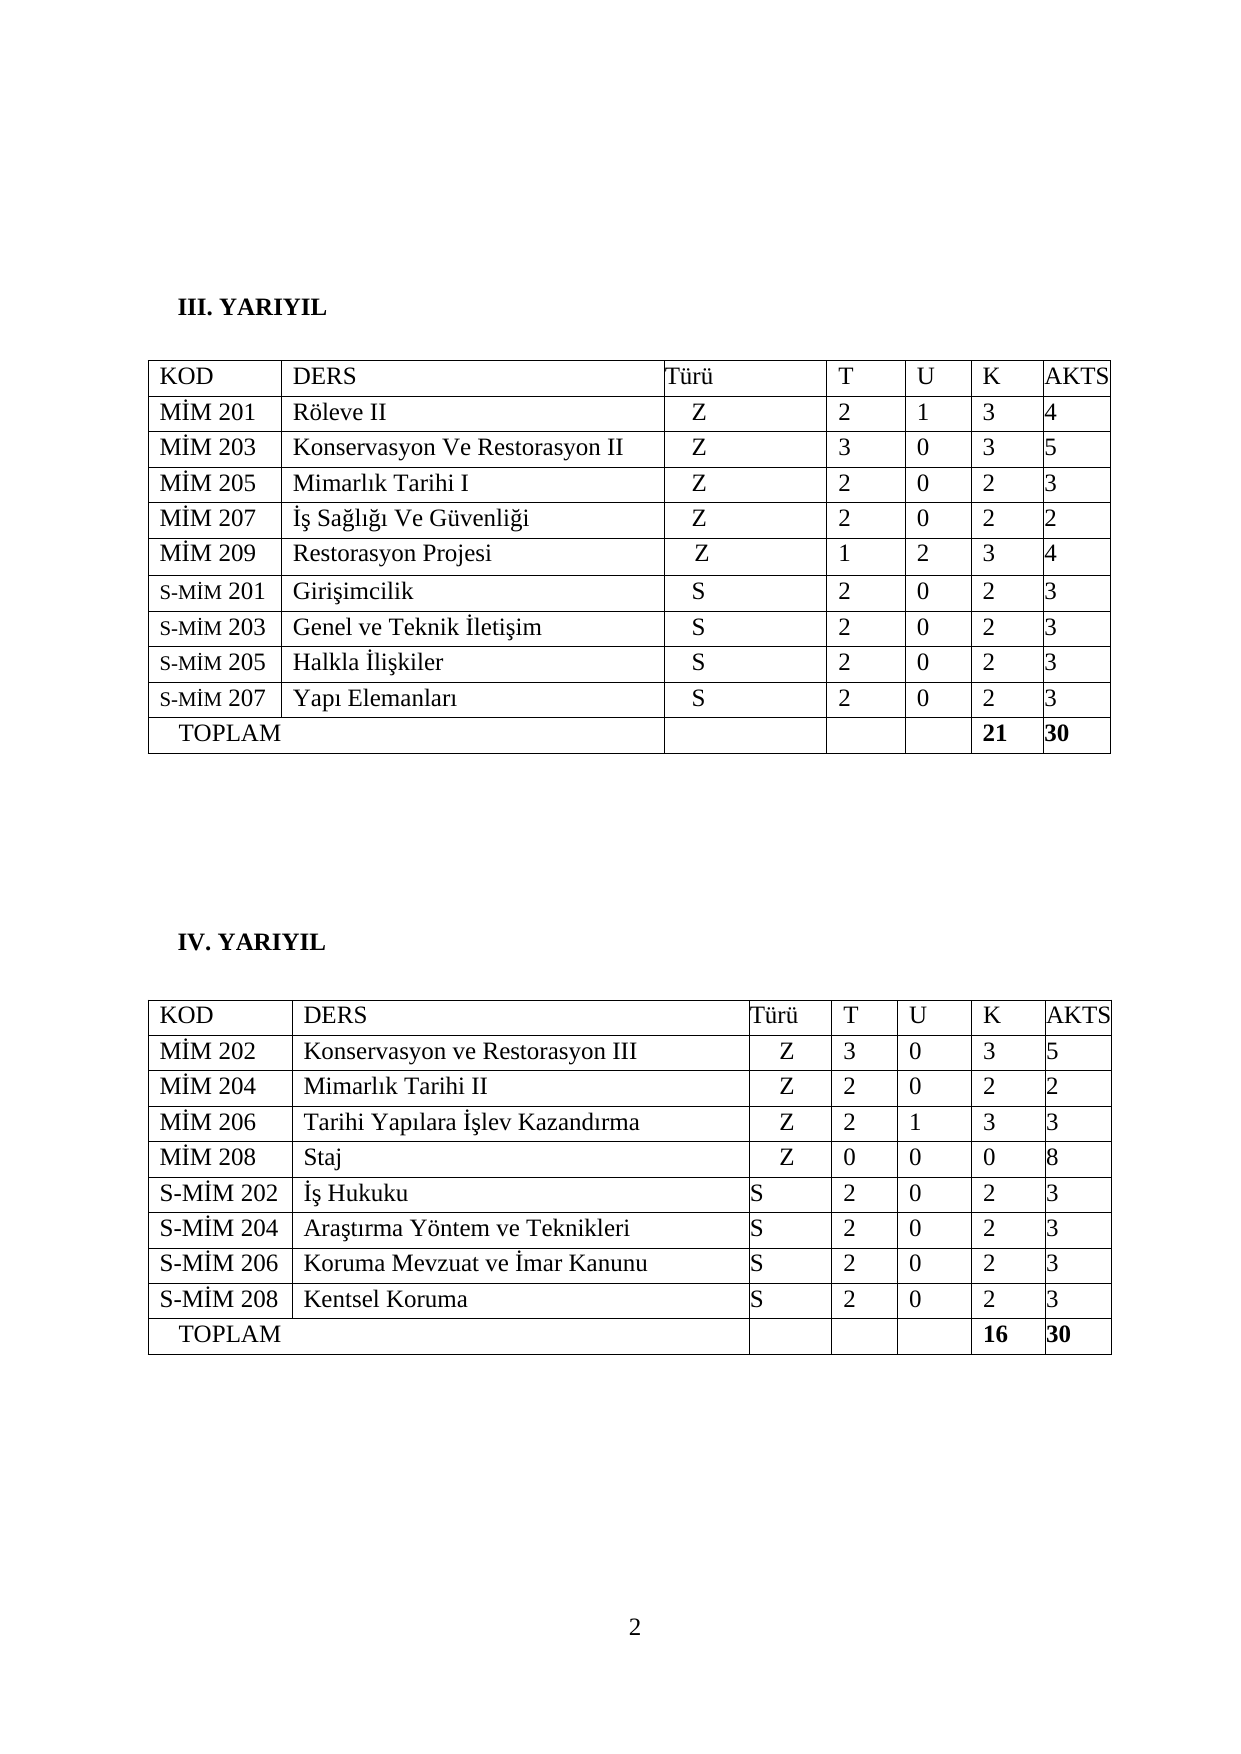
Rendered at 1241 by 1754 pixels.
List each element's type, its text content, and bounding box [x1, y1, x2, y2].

table_cell 0 [832, 1142, 897, 1177]
table_cell 3 [972, 1036, 1045, 1070]
table_cell 2 [972, 1071, 1045, 1106]
table_cell 0 [898, 1036, 971, 1070]
table_cell 30 [1046, 1319, 1111, 1354]
table_cell İş Sağlığı Ve Güvenliği [282, 503, 664, 537]
table_header KOD [149, 1001, 292, 1035]
table_cell 3 [1046, 1284, 1111, 1318]
table_cell 3 [972, 1107, 1045, 1141]
table_cell S-MİM 207 [149, 683, 281, 717]
table_header KOD [149, 361, 281, 396]
table_cell 0 [906, 432, 971, 467]
table_cell MİM 206 [149, 1107, 292, 1141]
table_cell 3 [1044, 468, 1110, 502]
table_cell 0 [972, 1142, 1045, 1177]
table_cell 2 [827, 683, 905, 717]
table_cell Girişimcilik [282, 576, 664, 611]
table_cell 4 [1044, 539, 1110, 575]
table_cell S [750, 1284, 831, 1318]
table_cell Z [750, 1142, 831, 1177]
table_cell MİM 207 [149, 503, 281, 537]
table_cell S [665, 647, 826, 682]
table_cell 0 [906, 683, 971, 717]
table_cell 3 [1044, 683, 1110, 717]
table_header T [827, 361, 905, 396]
table_cell İş Hukuku [293, 1178, 749, 1212]
table_header U [898, 1001, 971, 1035]
table_cell [827, 718, 905, 752]
table_cell 2 [832, 1107, 897, 1141]
table_cell S [750, 1178, 831, 1212]
table_cell [665, 718, 826, 752]
table_cell Z [665, 468, 826, 502]
table_cell 16 [972, 1319, 1045, 1354]
table_cell Staj [293, 1142, 749, 1177]
table_cell S-MİM 204 [149, 1213, 292, 1247]
table_cell [832, 1319, 897, 1354]
table_cell 3 [972, 397, 1043, 431]
table_cell 0 [898, 1249, 971, 1283]
table_cell 3 [832, 1036, 897, 1070]
table_cell 1 [898, 1107, 971, 1141]
table_cell Mimarlık Tarihi I [282, 468, 664, 502]
table_cell Z [665, 503, 826, 537]
table_cell Mimarlık Tarihi II [293, 1071, 749, 1106]
table_cell 2 [1044, 503, 1110, 537]
table_cell 0 [906, 503, 971, 537]
table_cell TOPLAM [149, 1319, 749, 1354]
table_header K [972, 1001, 1045, 1035]
table_cell 0 [906, 612, 971, 646]
text IV. YARIYIL [177, 927, 1093, 956]
table_cell Z [750, 1036, 831, 1070]
table_cell [898, 1319, 971, 1354]
table_cell Halkla İlişkiler [282, 647, 664, 682]
table_cell S-MİM 202 [149, 1178, 292, 1212]
table_cell 2 [972, 576, 1043, 611]
table_cell 0 [898, 1213, 971, 1247]
table_cell Z [665, 397, 826, 431]
table_cell [750, 1319, 831, 1354]
table_cell Röleve II [282, 397, 664, 431]
table_cell TOPLAM [149, 718, 664, 752]
table_header U [906, 361, 971, 396]
table_cell 2 [972, 503, 1043, 537]
table_header DERS [293, 1001, 749, 1035]
table_cell MİM 202 [149, 1036, 292, 1070]
table_cell 3 [1046, 1178, 1111, 1212]
table_cell 0 [898, 1284, 971, 1318]
table_header K [972, 361, 1043, 396]
table_cell MİM 208 [149, 1142, 292, 1177]
table_cell Koruma Mevzuat ve İmar Kanunu [293, 1249, 749, 1283]
table_cell 3 [1044, 647, 1110, 682]
table_cell 0 [906, 647, 971, 682]
table_cell Genel ve Teknik İletişim [282, 612, 664, 646]
table_cell Kentsel Koruma [293, 1284, 749, 1318]
table_cell 0 [906, 468, 971, 502]
table_header AKTS [1044, 361, 1110, 396]
table_cell Restorasyon Projesi [282, 539, 664, 575]
table_cell S-MİM 201 [149, 576, 281, 611]
table_cell [906, 718, 971, 752]
table_cell 2 [827, 576, 905, 611]
table_cell Z [665, 432, 826, 467]
table_cell 2 [906, 539, 971, 575]
table_cell 2 [827, 503, 905, 537]
table_cell MİM 204 [149, 1071, 292, 1106]
table_header Türü [750, 1001, 831, 1035]
table_cell 0 [898, 1178, 971, 1212]
table_header DERS [282, 361, 664, 396]
table_cell Z [750, 1107, 831, 1141]
table_cell 2 [972, 1178, 1045, 1212]
table_cell 2 [972, 468, 1043, 502]
table_cell 5 [1044, 432, 1110, 467]
table_cell Araştırma Yöntem ve Teknikleri [293, 1213, 749, 1247]
table_cell Yapı Elemanları [282, 683, 664, 717]
table_cell 2 [832, 1178, 897, 1212]
table_cell 3 [1044, 612, 1110, 646]
table_header Türü [665, 361, 826, 396]
table_cell MİM 203 [149, 432, 281, 467]
table_cell S-MİM 206 [149, 1249, 292, 1283]
table_cell S [750, 1249, 831, 1283]
table_cell Konservasyon ve Restorasyon III [293, 1036, 749, 1070]
table_cell 2 [827, 468, 905, 502]
table_cell 30 [1044, 718, 1110, 752]
table_cell MİM 209 [149, 539, 281, 575]
table_cell S [665, 576, 826, 611]
table_cell 0 [906, 576, 971, 611]
table_cell 3 [827, 432, 905, 467]
table_cell 3 [1046, 1213, 1111, 1247]
table_cell 2 [827, 612, 905, 646]
table_cell 2 [827, 397, 905, 431]
table_cell S-MİM 203 [149, 612, 281, 646]
table_cell 8 [1046, 1142, 1111, 1177]
table_cell S-MİM 208 [149, 1284, 292, 1318]
table_cell 21 [972, 718, 1043, 752]
table_header T [832, 1001, 897, 1035]
table_cell 2 [972, 1249, 1045, 1283]
table_header AKTS [1046, 1001, 1111, 1035]
table_cell 3 [1044, 576, 1110, 611]
table_cell 3 [1046, 1107, 1111, 1141]
table_cell 2 [832, 1284, 897, 1318]
table_cell 2 [972, 683, 1043, 717]
table_cell 2 [832, 1213, 897, 1247]
table_cell 3 [972, 539, 1043, 575]
table_cell MİM 205 [149, 468, 281, 502]
table_cell Z [750, 1071, 831, 1106]
table_cell 1 [827, 539, 905, 575]
table_cell S [665, 612, 826, 646]
table_cell 2 [972, 1284, 1045, 1318]
text III. YARIYIL [177, 292, 1093, 321]
table_cell 2 [1046, 1071, 1111, 1106]
table_cell 0 [898, 1071, 971, 1106]
table_cell 2 [832, 1249, 897, 1283]
table_cell Konservasyon Ve Restorasyon II [282, 432, 664, 467]
table_cell 2 [972, 647, 1043, 682]
table_cell 3 [1046, 1249, 1111, 1283]
table_cell MİM 201 [149, 397, 281, 431]
table_cell 3 [972, 432, 1043, 467]
table_cell Z [665, 539, 826, 575]
table_cell 0 [898, 1142, 971, 1177]
table_cell S-MİM 205 [149, 647, 281, 682]
table_cell Tarihi Yapılara İşlev Kazandırma [293, 1107, 749, 1141]
table_cell 2 [827, 647, 905, 682]
table_cell 1 [906, 397, 971, 431]
table_cell 4 [1044, 397, 1110, 431]
table_cell 2 [972, 1213, 1045, 1247]
table_cell S [750, 1213, 831, 1247]
table_cell 2 [832, 1071, 897, 1106]
table_cell 2 [972, 612, 1043, 646]
table_cell 5 [1046, 1036, 1111, 1070]
table_cell S [665, 683, 826, 717]
